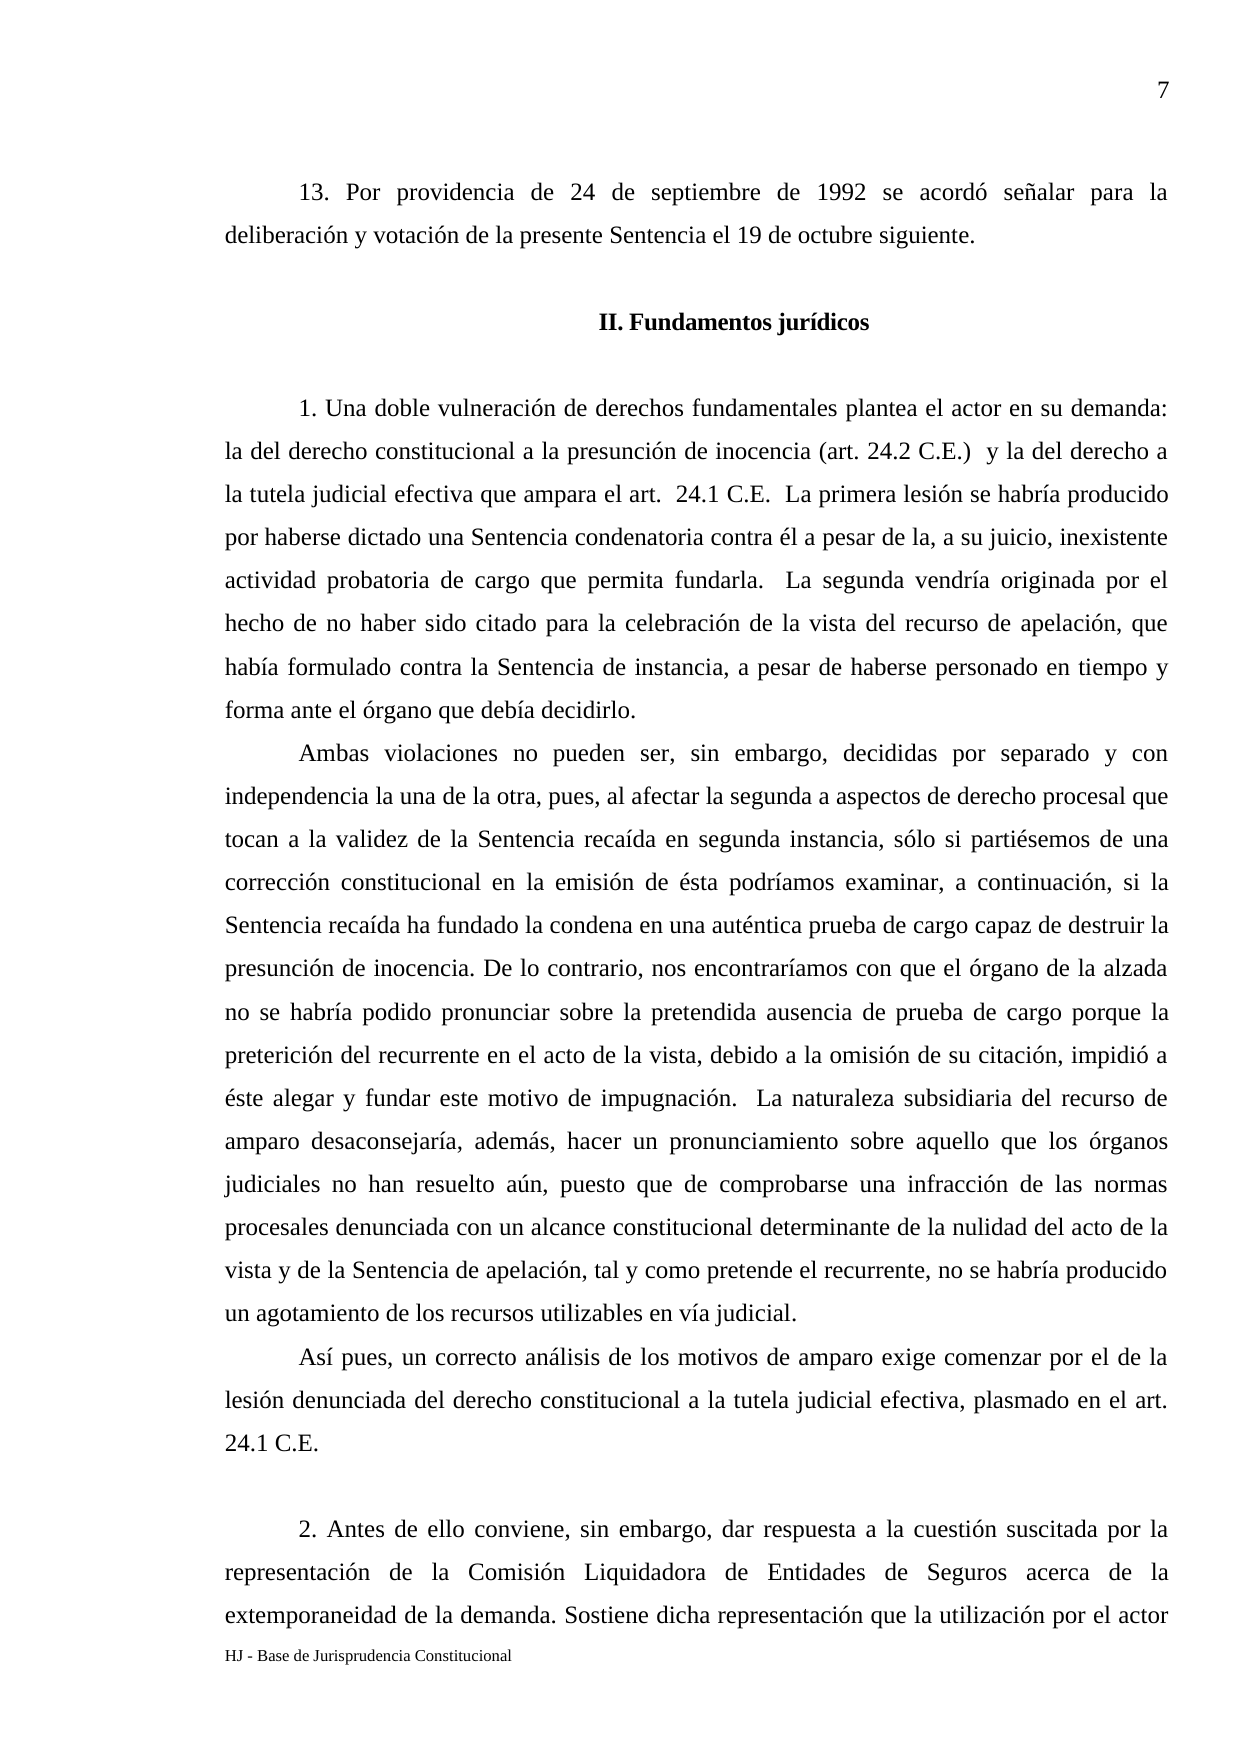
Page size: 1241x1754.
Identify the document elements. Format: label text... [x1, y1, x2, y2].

subtitle II. Fundamentos jurídicos [224, 307, 1169, 335]
text 13. Por providencia de 24 de septiembre de 1992 se acordó señalar para la deliberación y votación de la presente Sentencia el 19 de octubre siguiente. [224, 177, 1169, 249]
text 1. Una doble vulneración de derechos fundamentales plantea el actor en su demanda: la del derecho constitucional a la presunción de inocencia (art. 24.2 C.E.) y la del derecho a la tutela judicial efectiva que ampara el art. 24.1 C.E. La primera lesión se habría producido por haberse dictado una Sentencia condenatoria contra él a pesar de la, a su juicio, inexistente actividad probatoria de cargo que permita fundarla. La segunda vendría originada por el hecho de no haber sido citado para la celebración de la vista del recurso de apelación, que había formulado contra la Sentencia de instancia, a pesar de haberse personado en tiempo y forma ante el órgano que debía decidirlo. [224, 393, 1169, 723]
text Así pues, un correcto análisis de los motivos de amparo exige comenzar por el de la lesión denunciada del derecho constitucional a la tutela judicial efectiva, plasmado en el art. 24.1 C.E. [224, 1342, 1169, 1457]
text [224, 1514, 1169, 1629]
text Ambas violaciones no pueden ser, sin embargo, decididas por separado y con independencia la una de la otra, pues, al afectar la segunda a aspectos de derecho procesal que tocan a la validez de la Sentencia recaída en segunda instancia, sólo si partiésemos de una corrección constitucional en la emisión de ésta podríamos examinar, a continuación, si la Sentencia recaída ha fundado la condena en una auténtica prueba de cargo capaz de destruir la presunción de inocencia. De lo contrario, nos encontraríamos con que el órgano de la alzada no se habría podido pronunciar sobre la pretendida ausencia de prueba de cargo porque la preterición del recurrente en el acto de la vista, debido a la omisión de su citación, impidió a éste alegar y fundar este motivo de impugnación. La naturaleza subsidiaria del recurso de amparo desaconsejaría, además, hacer un pronunciamiento sobre aquello que los órganos judiciales no han resuelto aún, puesto que de comprobarse una infracción de las normas procesales denunciada con un alcance constitucional determinante de la nulidad del acto de la vista y de la Sentencia de apelación, tal y como pretende el recurrente, no se habría producido un agotamiento de los recursos utilizables en vía judicial. [224, 738, 1169, 1327]
